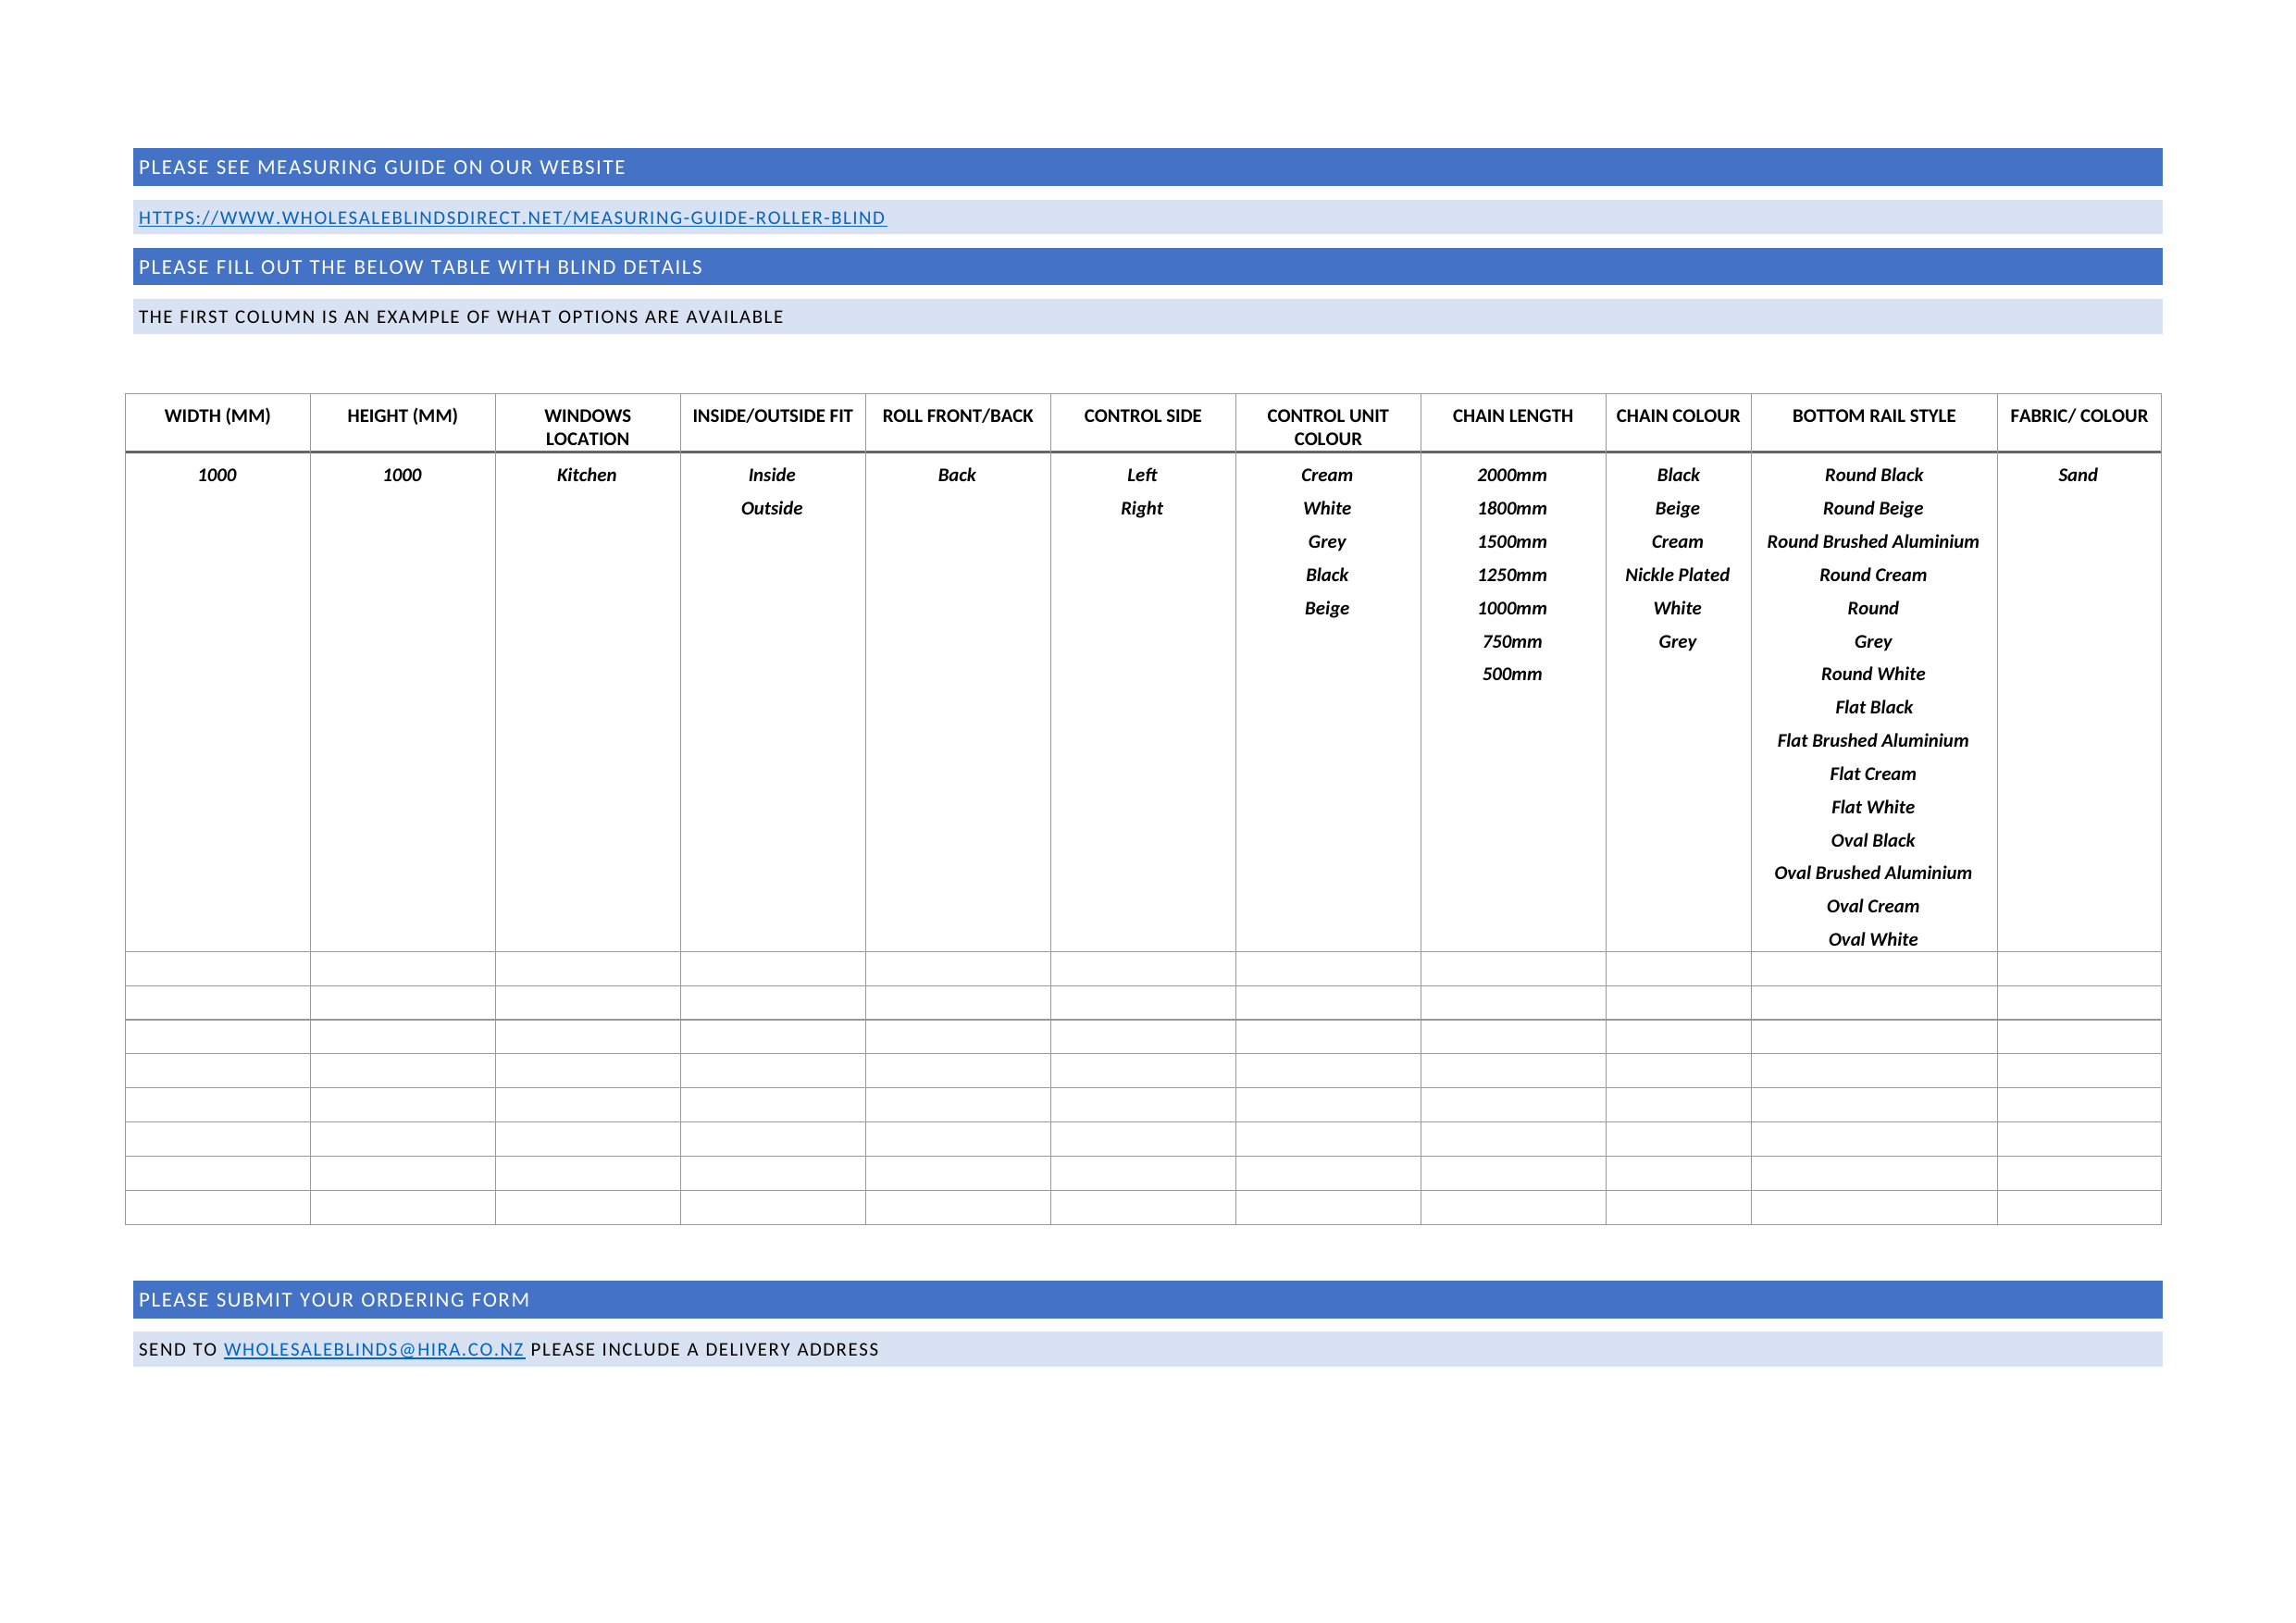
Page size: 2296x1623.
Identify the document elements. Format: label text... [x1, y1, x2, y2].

table_cell [1051, 986, 1235, 1019]
subtitle Please Submit your ordering form [139, 1286, 2156, 1312]
table_cell [311, 1122, 495, 1156]
table_cell [1998, 1191, 2161, 1224]
table_cell Round Black Round Beige Round Brushed Aluminium Round Cream Round Grey Round White Flat Black Flat Brushed Aluminium Flat Cream Flat White Oval Black Oval Brushed Aluminium Oval Cream Oval White [1752, 453, 1997, 951]
table_cell [1752, 1157, 1997, 1190]
table_cell [1752, 1054, 1997, 1087]
table_cell [681, 986, 865, 1019]
table_cell [1236, 1088, 1421, 1121]
table_cell [1998, 1157, 2161, 1190]
table_cell [866, 1088, 1050, 1121]
table_cell [1607, 1021, 1751, 1053]
table_cell [1607, 1157, 1751, 1190]
table_cell [311, 1088, 495, 1121]
table_cell [1421, 1191, 1606, 1224]
table_cell [1051, 1157, 1235, 1190]
table_cell [1752, 1021, 1997, 1053]
table_cell [126, 1054, 310, 1087]
subtitle https://www.wholesaleblindsdirect.net/measuring-guide-roller-blind [139, 205, 2156, 229]
table_header FABRIC/ COLOUR [1998, 394, 2161, 451]
table_cell [1998, 1021, 2161, 1053]
table_cell [1421, 1088, 1606, 1121]
table_cell [866, 1157, 1050, 1190]
table_cell [1607, 1054, 1751, 1087]
table_cell [1998, 986, 2161, 1019]
table_cell [496, 986, 680, 1019]
table_cell Black Beige Cream Nickle Plated White Grey [1607, 453, 1751, 951]
table_cell [1752, 952, 1997, 985]
table_cell [496, 1157, 680, 1190]
table_cell [496, 1021, 680, 1053]
table_cell [311, 1054, 495, 1087]
table_cell [496, 952, 680, 985]
table_cell [681, 1021, 865, 1053]
table_cell [126, 1021, 310, 1053]
table_cell 1000 [311, 453, 495, 951]
table_cell [1998, 1054, 2161, 1087]
table_header WIDTH (MM) [126, 394, 310, 451]
table_cell Inside Outside [681, 453, 865, 951]
table_cell [681, 1157, 865, 1190]
table_cell [311, 1021, 495, 1053]
table_cell [1421, 1122, 1606, 1156]
table_cell [866, 1191, 1050, 1224]
table_cell [1421, 1054, 1606, 1087]
table_header BOTTOM RAIL STYLE [1752, 394, 1997, 451]
table_cell 2000mm 1800mm 1500mm 1250mm 1000mm 750mm 500mm [1421, 453, 1606, 951]
table_cell [681, 952, 865, 985]
table_cell [1051, 1191, 1235, 1224]
table_cell Kitchen [496, 453, 680, 951]
table_cell [126, 1191, 310, 1224]
table_cell [1051, 1088, 1235, 1121]
table_cell [1421, 1021, 1606, 1053]
table_cell [496, 1191, 680, 1224]
table_cell [866, 1122, 1050, 1156]
table_header CONTROL SIDE [1051, 394, 1235, 451]
table_cell 1000 [126, 453, 310, 951]
table_cell [1607, 1122, 1751, 1156]
table_cell [496, 1088, 680, 1121]
table_cell [496, 1054, 680, 1087]
table_cell Sand [1998, 453, 2161, 951]
table_cell [1421, 1157, 1606, 1190]
table_cell Left Right [1051, 453, 1235, 951]
table_cell [311, 1191, 495, 1224]
table_cell [311, 986, 495, 1019]
table_cell [126, 1088, 310, 1121]
table_cell [1236, 986, 1421, 1019]
table_cell Cream White Grey Black Beige [1236, 453, 1421, 951]
table_cell [1752, 986, 1997, 1019]
table_header WINDOWS LOCATION [496, 394, 680, 451]
table_header INSIDE/OUTSIDE FIT [681, 394, 865, 451]
table_cell [496, 1122, 680, 1156]
table_cell [1236, 952, 1421, 985]
table_cell [1752, 1191, 1997, 1224]
table_cell [1998, 1122, 2161, 1156]
table_cell [681, 1054, 865, 1087]
table_cell [1236, 1122, 1421, 1156]
table_cell [1051, 1122, 1235, 1156]
subtitle Please see measuring guide on our website [139, 155, 2156, 180]
table_cell [1607, 986, 1751, 1019]
table_cell [1236, 1054, 1421, 1087]
table_cell [1051, 1054, 1235, 1087]
table_cell [681, 1191, 865, 1224]
table_cell [1236, 1021, 1421, 1053]
table_cell [311, 1157, 495, 1190]
table_cell [126, 986, 310, 1019]
table_cell [311, 952, 495, 985]
table_cell [866, 1054, 1050, 1087]
table_cell [866, 1021, 1050, 1053]
table_cell [1752, 1088, 1997, 1121]
table_cell [1051, 1021, 1235, 1053]
table_header CHAIN LENGTH [1421, 394, 1606, 451]
table_header CONTROL UNIT COLOUR [1236, 394, 1421, 451]
table_cell [126, 952, 310, 985]
subtitle Please fill out the below table with blind details [139, 254, 2156, 279]
table_cell [126, 1157, 310, 1190]
subtitle The first column is an example of what options are available [139, 304, 2156, 328]
table_cell [1607, 1191, 1751, 1224]
table_cell [1236, 1191, 1421, 1224]
table_cell [1607, 952, 1751, 985]
table_cell [866, 952, 1050, 985]
table_cell [1752, 1122, 1997, 1156]
table_cell [1236, 1157, 1421, 1190]
table_cell Back [866, 453, 1050, 951]
table_cell [1998, 952, 2161, 985]
table_cell [866, 986, 1050, 1019]
table_cell [681, 1122, 865, 1156]
table_cell [126, 1122, 310, 1156]
table_cell [1421, 986, 1606, 1019]
table_header HEIGHT (MM) [311, 394, 495, 451]
table_cell [1421, 952, 1606, 985]
table_header ROLL FRONT/BACK [866, 394, 1050, 451]
table_header CHAIN COLOUR [1607, 394, 1751, 451]
table_cell [681, 1088, 865, 1121]
table_cell [1051, 952, 1235, 985]
table_cell [1607, 1088, 1751, 1121]
subtitle send to wholesaleblinds@hira.co.nz please include a delivery address [139, 1338, 2156, 1361]
table_cell [1998, 1088, 2161, 1121]
